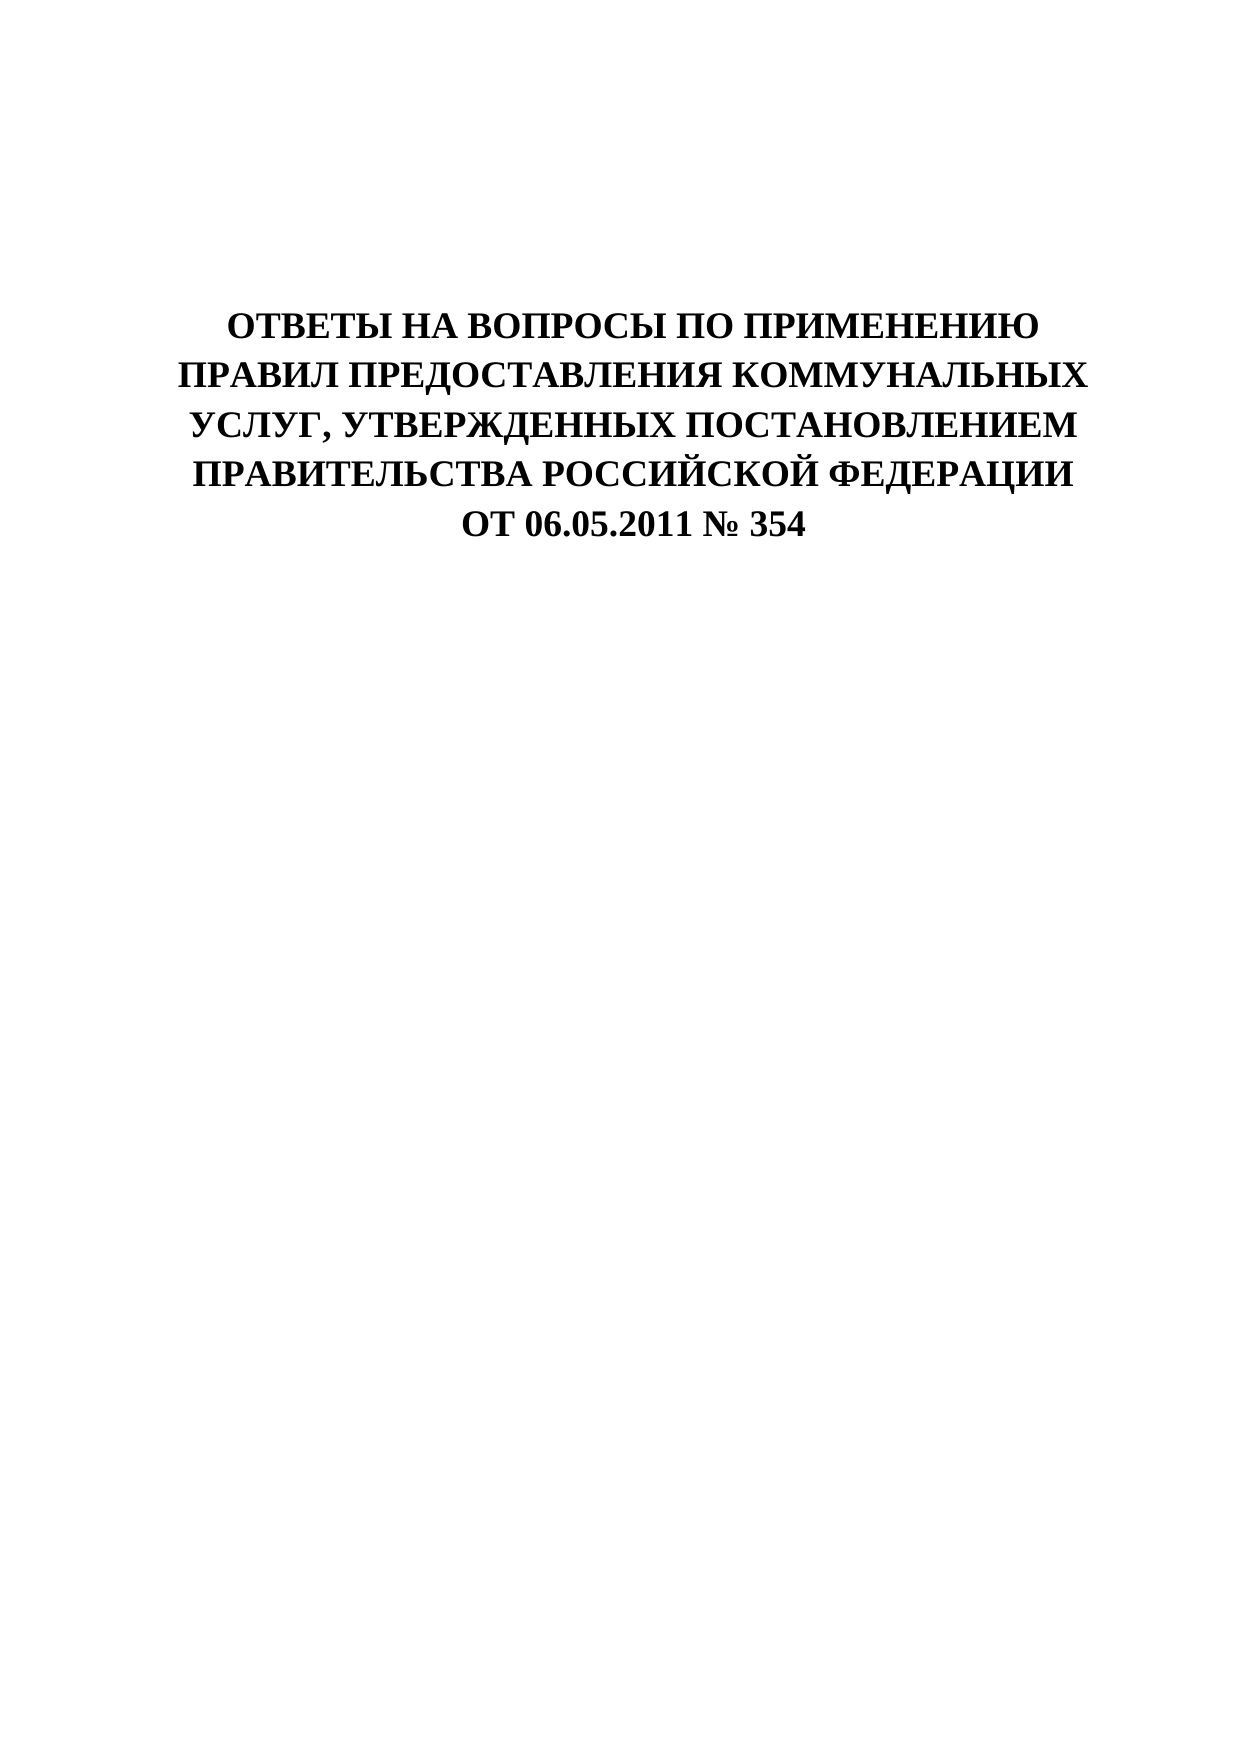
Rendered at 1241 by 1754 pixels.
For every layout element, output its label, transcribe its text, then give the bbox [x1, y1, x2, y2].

table_header ответы на вопросы по применению правил предоставления коммунальных услуг, утвержденных Постановлением Правительства Российской Федерации от 06.05.2011 № 354 [148, 255, 1119, 574]
